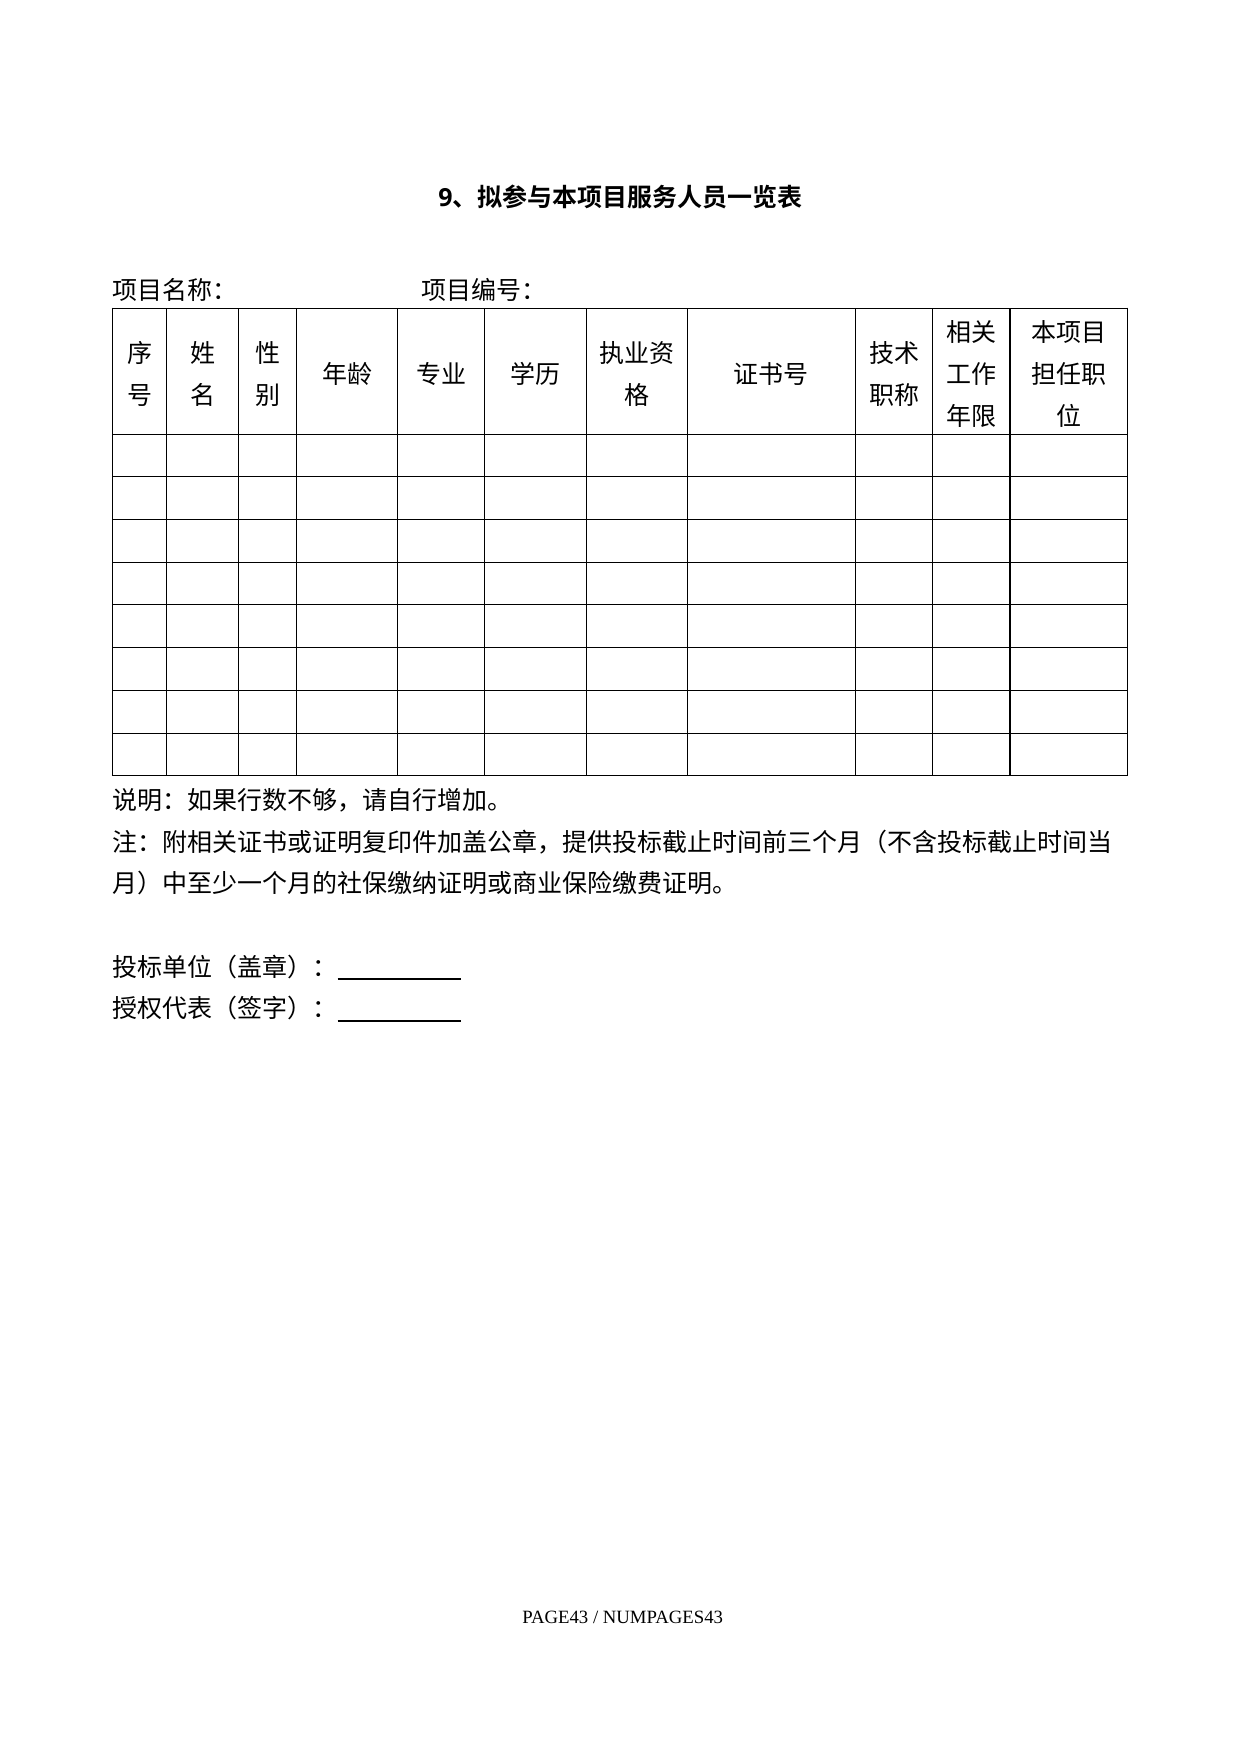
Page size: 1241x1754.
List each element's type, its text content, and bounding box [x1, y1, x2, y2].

table_header 技术职称 [856, 309, 932, 433]
text 注：附相关证书或证明复印件加盖公章，提供投标截止时间前三个月（不含投标截止时间当月）中至少一个月的社保缴纳证明或商业保险缴费证明。 [112, 818, 1128, 901]
table_cell [856, 648, 932, 690]
table_cell [398, 734, 484, 775]
table_cell [856, 520, 932, 562]
table_cell [297, 734, 397, 775]
table_cell [398, 691, 484, 732]
table_cell [239, 648, 296, 690]
table_cell [167, 691, 238, 732]
table_cell [167, 605, 238, 647]
table_cell [485, 520, 586, 562]
table_cell [398, 605, 484, 647]
table_cell [239, 691, 296, 732]
table_cell [1011, 563, 1127, 604]
table_cell [113, 477, 166, 519]
table_cell [398, 648, 484, 690]
table_cell [113, 435, 166, 476]
text 项目名称： 项目编号： [112, 266, 1128, 307]
table_cell [297, 435, 397, 476]
table_cell [239, 435, 296, 476]
table_cell [113, 605, 166, 647]
table_cell [239, 477, 296, 519]
table_cell [587, 477, 687, 519]
table_header 性别 [239, 309, 296, 433]
table_cell [587, 734, 687, 775]
table_header 本项目担任职位 [1011, 309, 1127, 433]
table_cell [933, 691, 1009, 732]
table_cell [297, 563, 397, 604]
table_cell [688, 563, 855, 604]
table_cell [587, 648, 687, 690]
table_cell [113, 648, 166, 690]
table_cell [1011, 605, 1127, 647]
table_cell [398, 435, 484, 476]
table_cell [587, 691, 687, 732]
text 授权代表（签字）： [112, 984, 1128, 1026]
table_header 相关工作年限 [933, 309, 1009, 433]
table_cell [688, 520, 855, 562]
table_cell [239, 520, 296, 562]
table_cell [113, 563, 166, 604]
table_cell [933, 520, 1009, 562]
table_header 序号 [113, 309, 166, 433]
table_cell [856, 734, 932, 775]
table_cell [856, 477, 932, 519]
table_cell [239, 734, 296, 775]
text 投标单位（盖章）： [112, 943, 1128, 984]
table_header 证书号 [688, 309, 855, 433]
table_cell [1011, 477, 1127, 519]
table_cell [167, 520, 238, 562]
table_cell [1011, 520, 1127, 562]
table_cell [1011, 435, 1127, 476]
table_cell [688, 648, 855, 690]
table_cell [688, 477, 855, 519]
table_cell [688, 605, 855, 647]
table_header 姓名 [167, 309, 238, 433]
table_cell [587, 435, 687, 476]
table_cell [398, 563, 484, 604]
table_cell [113, 734, 166, 775]
table_cell [297, 648, 397, 690]
table_cell [587, 605, 687, 647]
table_cell [167, 563, 238, 604]
table_cell [167, 435, 238, 476]
table_cell [1011, 734, 1127, 775]
table_cell [933, 477, 1009, 519]
table_cell [1011, 648, 1127, 690]
table_cell [297, 605, 397, 647]
table_header 专业 [398, 309, 484, 433]
table_cell [933, 605, 1009, 647]
table_header 年龄 [297, 309, 397, 433]
table_cell [485, 734, 586, 775]
table_cell [398, 520, 484, 562]
table_cell [856, 563, 932, 604]
table_cell [485, 691, 586, 732]
table_cell [398, 477, 484, 519]
table_cell [167, 648, 238, 690]
table_cell [239, 563, 296, 604]
table_cell [485, 435, 586, 476]
table_cell [688, 734, 855, 775]
table_cell [485, 477, 586, 519]
table_cell [297, 520, 397, 562]
table_cell [933, 648, 1009, 690]
table_cell [485, 563, 586, 604]
table_cell [239, 605, 296, 647]
table_cell [113, 520, 166, 562]
table_cell [113, 691, 166, 732]
text 9、拟参与本项目服务人员一览表 [112, 177, 1128, 213]
text 说明：如果行数不够，请自行增加。 [112, 776, 1128, 818]
table_cell [933, 435, 1009, 476]
table_cell [1011, 691, 1127, 732]
table_cell [856, 691, 932, 732]
table_cell [297, 691, 397, 732]
table_cell [485, 605, 586, 647]
table_cell [167, 477, 238, 519]
table_cell [856, 605, 932, 647]
table_cell [297, 477, 397, 519]
table_header 学历 [485, 309, 586, 433]
table_cell [856, 435, 932, 476]
table_cell [485, 648, 586, 690]
table_cell [688, 691, 855, 732]
table_cell [587, 563, 687, 604]
table_cell [933, 734, 1009, 775]
table_cell [167, 734, 238, 775]
table_header 执业资格 [587, 309, 687, 433]
table_cell [688, 435, 855, 476]
table_cell [587, 520, 687, 562]
table_cell [933, 563, 1009, 604]
